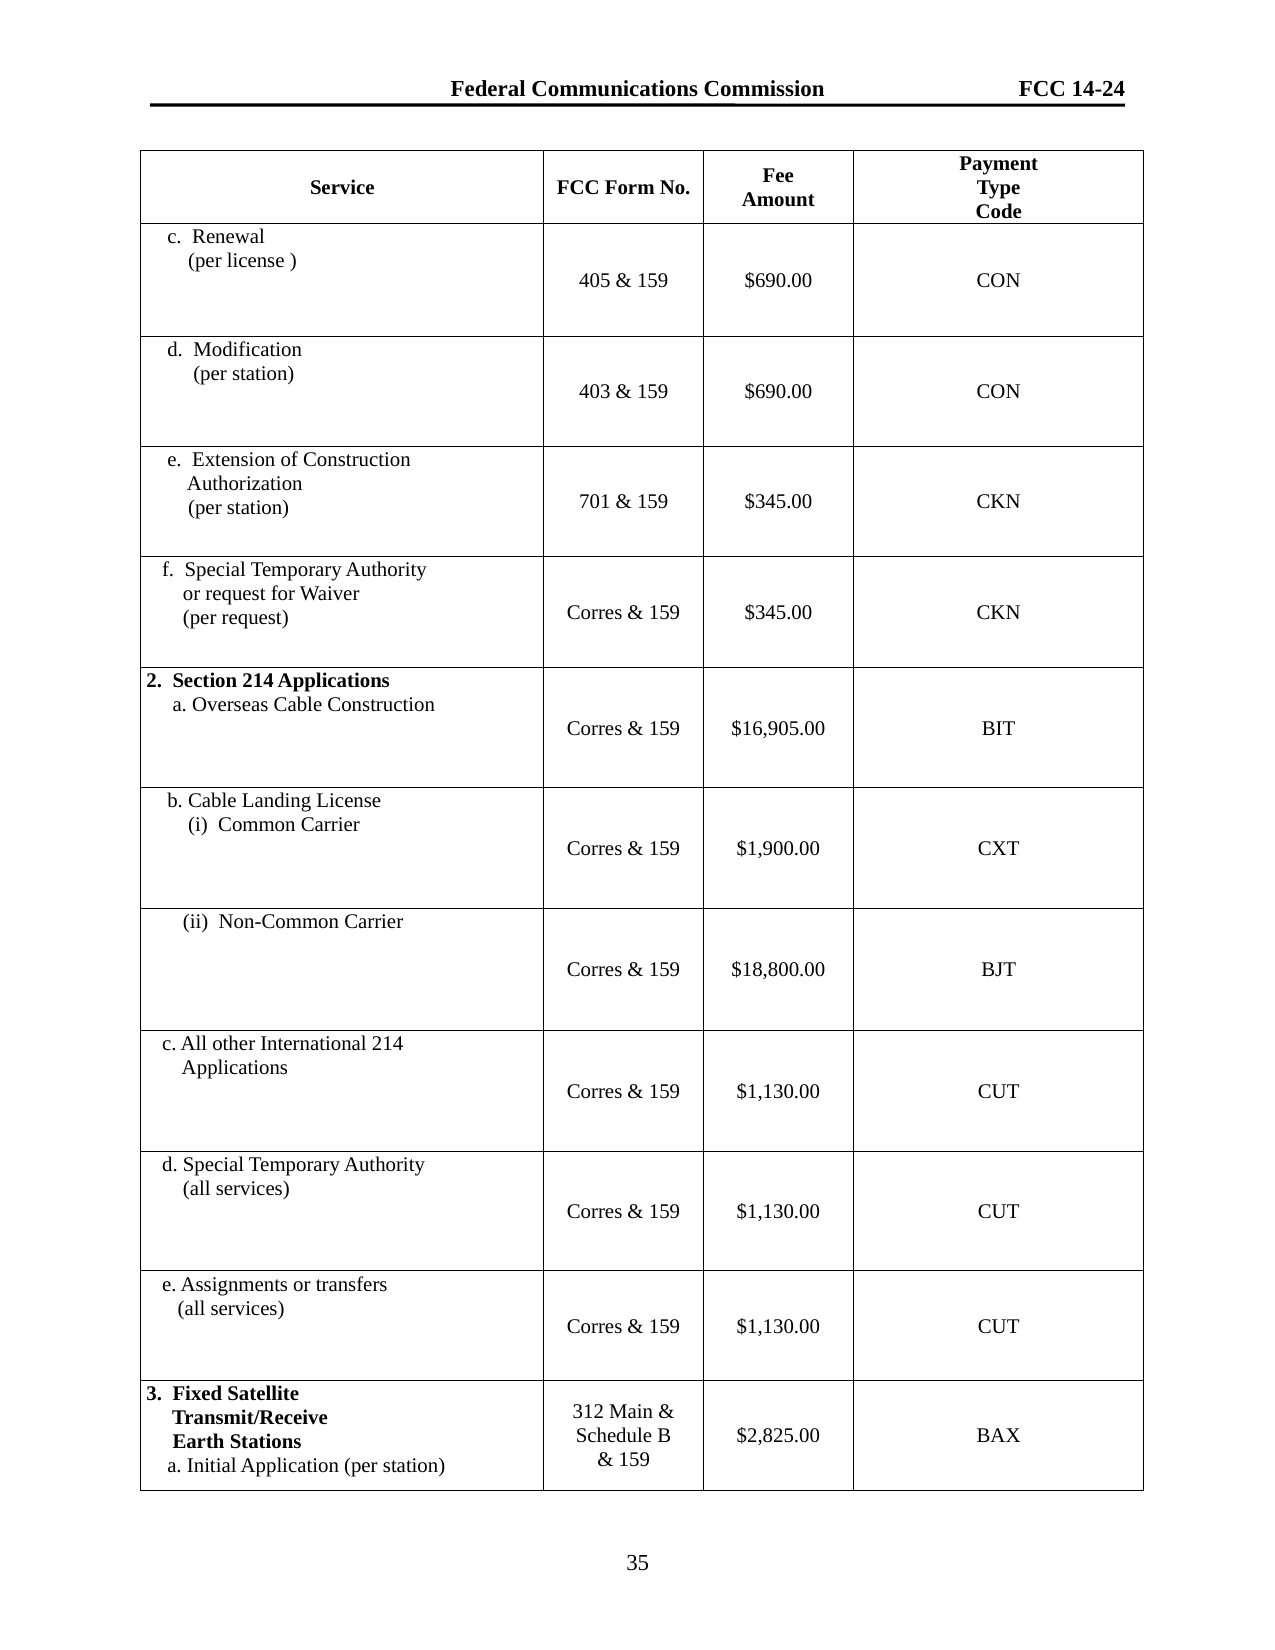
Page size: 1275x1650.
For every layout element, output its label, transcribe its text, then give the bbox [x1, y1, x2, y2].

table_cell 3. Fixed Satellite Transmit/Receive Earth Stations a. Initial Application (per station) [141, 1381, 543, 1489]
table_cell 405 & 159 [544, 224, 703, 336]
table_cell f. Special Temporary Authority or request for Waiver (per request) [141, 557, 543, 667]
table_cell Corres & 159 [544, 557, 703, 667]
table_cell CON [854, 337, 1143, 446]
table_cell $2,825.00 [704, 1381, 853, 1489]
table_cell $1,130.00 [704, 1152, 853, 1270]
table_header Payment Type Code [854, 151, 1143, 223]
table_cell CKN [854, 447, 1143, 556]
table_cell $345.00 [704, 447, 853, 556]
table_cell (ii) Non-Common Carrier [141, 909, 543, 1030]
table_header Service [141, 151, 543, 223]
table_cell $16,905.00 [704, 668, 853, 787]
table_cell CUT [854, 1152, 1143, 1270]
table_header Fee Amount [704, 151, 853, 223]
table_cell CKN [854, 557, 1143, 667]
table_cell Corres & 159 [544, 909, 703, 1030]
table_cell 701 & 159 [544, 447, 703, 556]
table_cell 2. Section 214 Applications a. Overseas Cable Construction [141, 668, 543, 787]
table_cell Corres & 159 [544, 788, 703, 908]
table_header FCC Form No. [544, 151, 703, 223]
table_cell $690.00 [704, 224, 853, 336]
table_cell d. Special Temporary Authority (all services) [141, 1152, 543, 1270]
table_cell BIT [854, 668, 1143, 787]
table_cell Corres & 159 [544, 1152, 703, 1270]
table_cell c. All other International 214 Applications [141, 1031, 543, 1151]
table_cell Corres & 159 [544, 668, 703, 787]
table_cell $345.00 [704, 557, 853, 667]
table_cell BAX [854, 1381, 1143, 1489]
table_cell CUT [854, 1031, 1143, 1151]
table_cell CUT [854, 1271, 1143, 1380]
table_cell $1,130.00 [704, 1271, 853, 1380]
table_cell BJT [854, 909, 1143, 1030]
table_cell b. Cable Landing License (i) Common Carrier [141, 788, 543, 908]
table_cell c. Renewal (per license ) [141, 224, 543, 336]
table_cell d. Modification (per station) [141, 337, 543, 446]
table_cell 403 & 159 [544, 337, 703, 446]
table_cell e. Assignments or transfers (all services) [141, 1271, 543, 1380]
table_cell CON [854, 224, 1143, 336]
table_cell Corres & 159 [544, 1031, 703, 1151]
table_cell $1,130.00 [704, 1031, 853, 1151]
table_cell 312 Main & Schedule B & 159 [544, 1381, 703, 1489]
table_cell CXT [854, 788, 1143, 908]
table_cell $1,900.00 [704, 788, 853, 908]
table_cell Corres & 159 [544, 1271, 703, 1380]
table_cell $690.00 [704, 337, 853, 446]
table_cell $18,800.00 [704, 909, 853, 1030]
table_cell e. Extension of Construction Authorization (per station) [141, 447, 543, 556]
